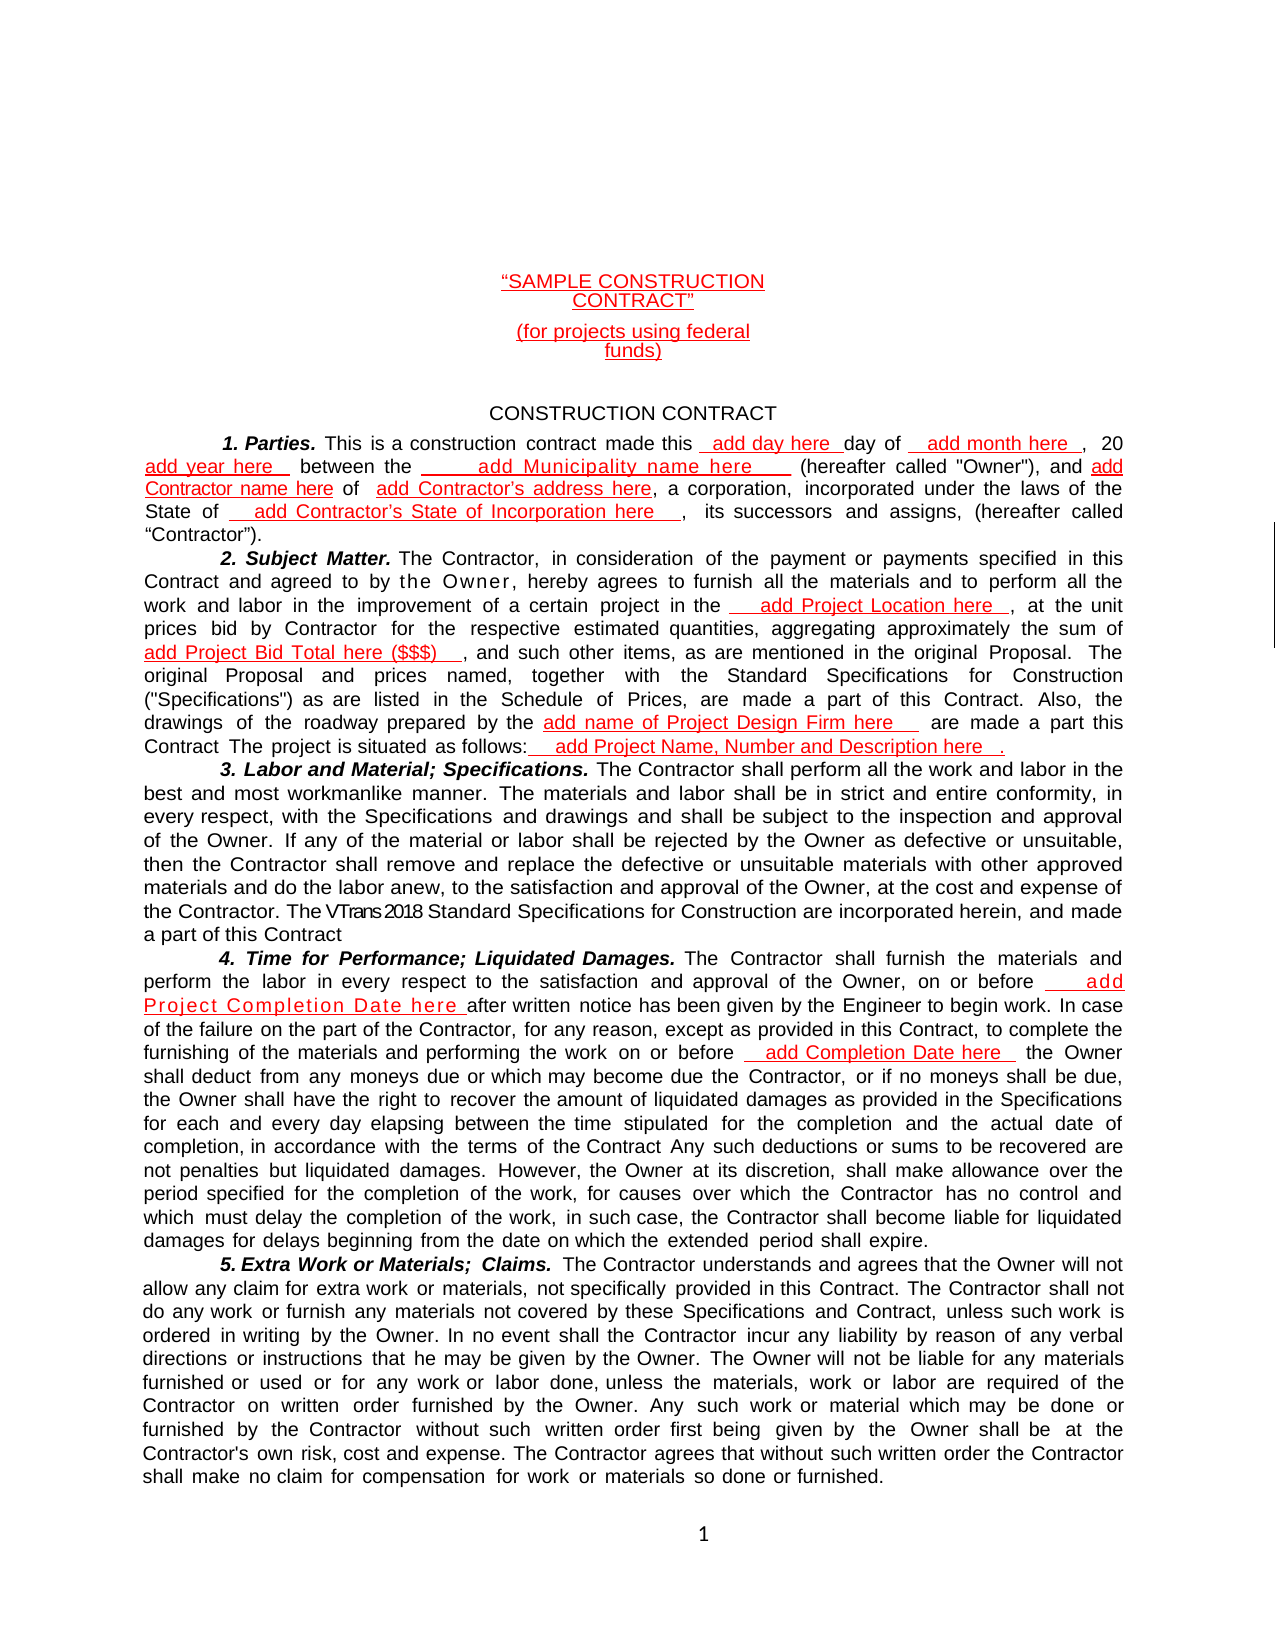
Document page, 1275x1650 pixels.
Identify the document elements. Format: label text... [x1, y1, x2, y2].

list Subject Matter. The Contractor, in consideration of the payment or payments specified in this Contract and agreed to by the Owner, hereby agrees to furnish all the materials and to perform all the work and labor in the improvement of a certain project in the add Project Location here , at the unit prices bid by Contractor for the respective estimated quantities, aggregating approximately the sum of add Project Bid Total here ($$$) , and such other items, as are mentioned in the original Proposal. The original Proposal and prices named, together with the Standard Specifications for Construction ("Specifications") as are listed in the Schedule of Prices, are made a part of this Contract. Also, the drawings of the roadway prepared by the add name of Project Design Firm here are made a part this Contract The project is situated as follows: add Project Name, Number and Description here . [144, 546, 1123, 757]
text (for projects using federal funds) [488, 324, 778, 361]
list Labor and Material; Specifications. The Contractor shall perform all the work and labor in the best and most workmanlike manner. The materials and labor shall be in strict and entire conformity, in every respect, with the Specifications and drawings and shall be subject to the inspection and approval of the Owner. If any of the material or labor shall be rejected by the Owner as defective or unsuitable, then the Contractor shall remove and replace the defective or unsuitable materials with other approved materials and do the labor anew, to the satisfaction and approval of the Owner, at the cost and expense of the Contractor. The VTrans 2018 Standard Specifications for Construction are incorporated herein, and made a part of this Contract [143, 758, 1123, 946]
list Time for Performance; Liquidated Damages. The Contractor shall furnish the materials and perform the labor in every respect to the satisfaction and approval of the Owner, on or before add Project Completion Date here after written notice has been given by the Engineer to begin work. In case of the failure on the part of the Contractor, for any reason, except as provided in this Contract, to complete the furnishing of the materials and performing the work on or before add Completion Date here the Owner shall deduct from any moneys due or which may become due the Contractor, or if no moneys shall be due, the Owner shall have the right to recover the amount of liquidated damages as provided in the Specifications for each and every day elapsing between the time stipulated for the completion and the actual date of completion, in accordance with the terms of the Contract Any such deductions or sums to be recovered are not penalties but liquidated damages. However, the Owner at its discretion, shall make allowance over the period specified for the completion of the work, for causes over which the Contractor has no control and which must delay the completion of the work, in such case, the Contractor shall become liable for liquidated damages for delays beginning from the date on which the extended period shall expire. [143, 947, 1123, 1252]
list Extra Work or Materials; Claims. The Contractor understands and agrees that the Owner will not allow any claim for extra work or materials, not specifically provided in this Contract. The Contractor shall not do any work or furnish any materials not covered by these Specifications and Contract, unless such work is ordered in writing by the Owner. In no event shall the Contractor incur any liability by reason of any verbal directions or instructions that he may be given by the Owner. The Owner will not be liable for any materials furnished or used or for any work or labor done, unless the materials, work or labor are required of the Contractor on written order furnished by the Owner. Any such work or material which may be done or furnished by the Contractor without such written order first being given by the Owner shall be at the Contractor's own risk, cost and expense. The Contractor agrees that without such written order the Contractor shall make no claim for compensation for work or materials so done or furnished. [142, 1253, 1124, 1488]
text “SAMPLE CONSTRUCTION CONTRACT” [488, 274, 778, 311]
list Parties. This is a construction contract made this add day here day of add month here , 20 add year here between the add Municipality name here (hereafter called "Owner"), and add Contractor name here of add Contractor’s address here, a corporation, incorporated under the laws of the State of add Contractor’s State of Incorporation here , its successors and assigns, (hereafter called “Contractor”). [145, 432, 1123, 545]
text CONSTRUCTION CONTRACT [489, 406, 778, 424]
